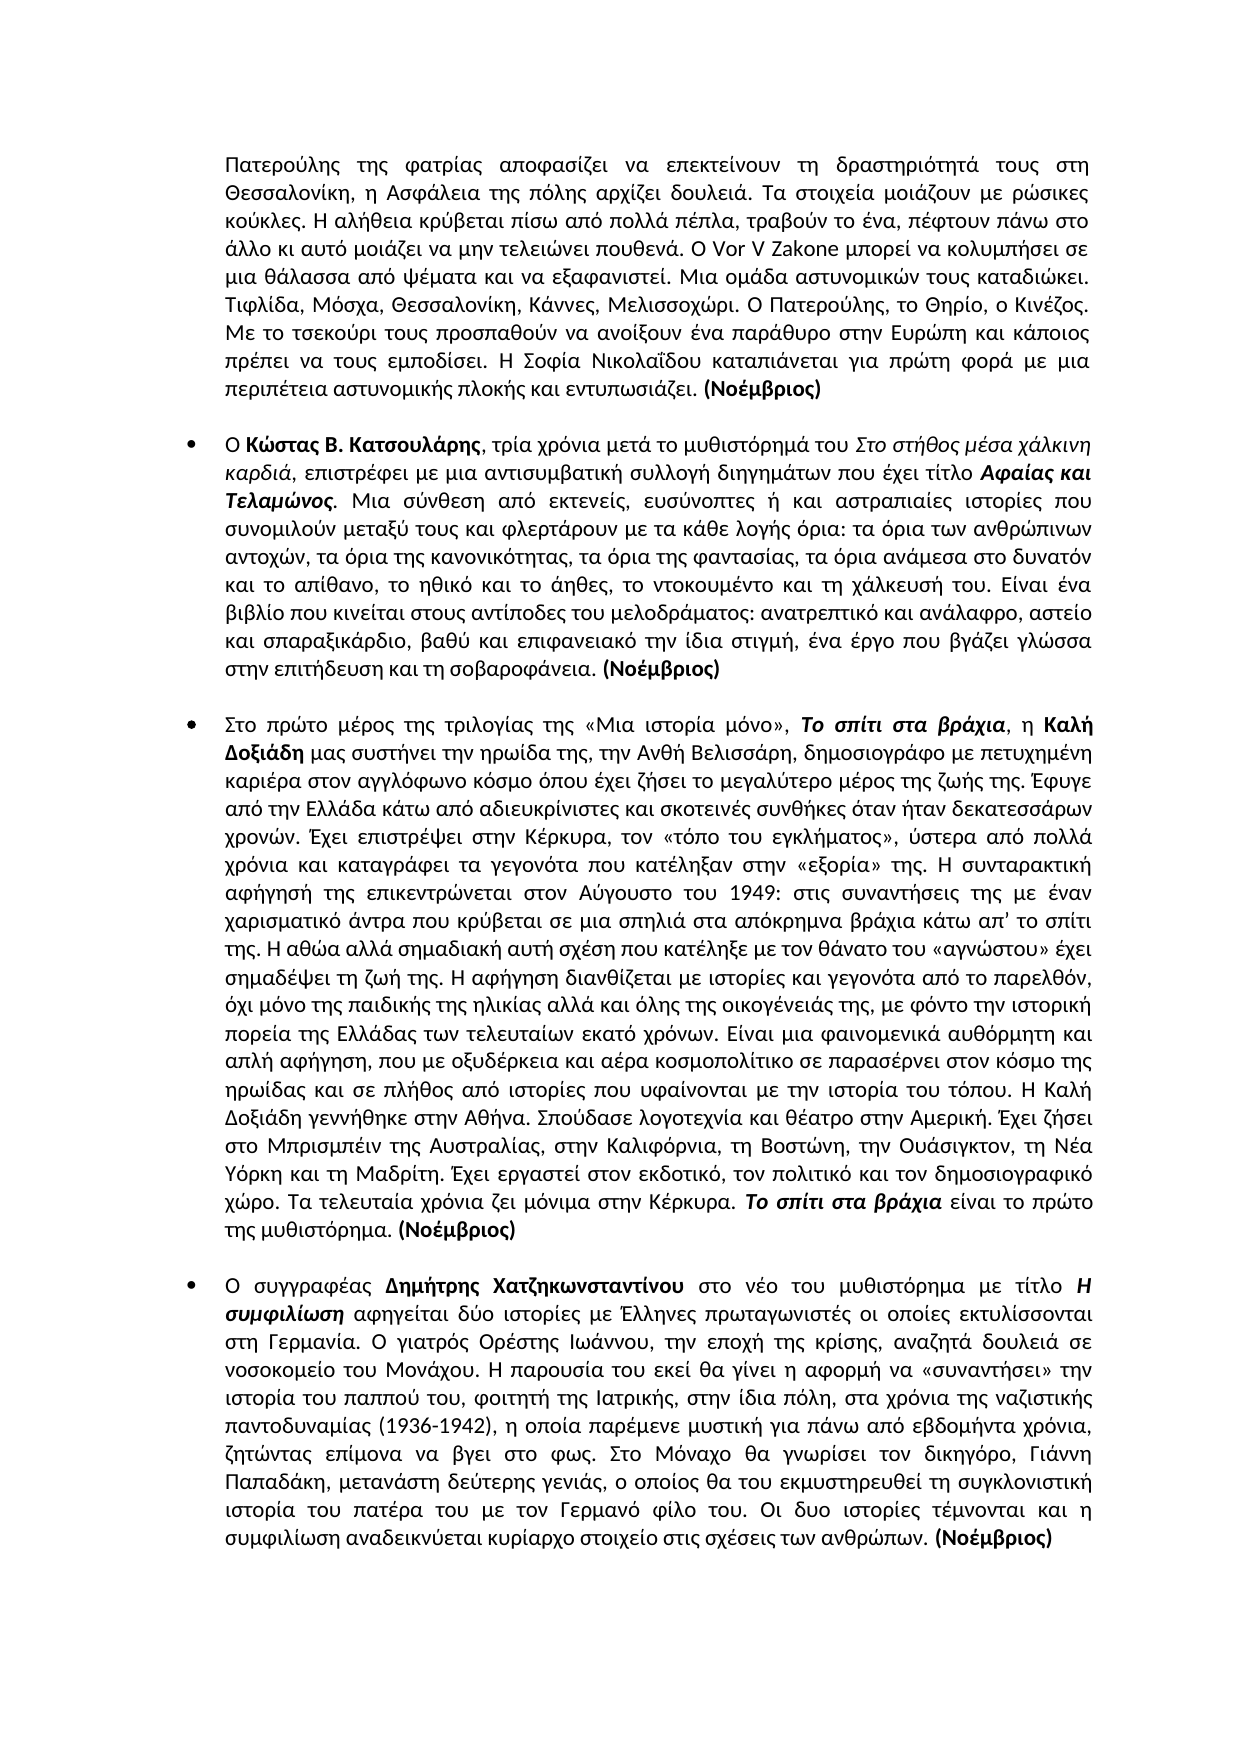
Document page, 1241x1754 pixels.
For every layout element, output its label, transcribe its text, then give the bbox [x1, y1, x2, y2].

list Ο συγγραφέας Δημήτρης Χατζηκωνσταντίνου στο νέο του μυθιστόρημα με τίτλο Η συμφιλίωση αφηγείται δύο ιστορίες με Έλληνες πρωταγωνιστές οι οποίες εκτυλίσσονται στη Γερμανία. Ο γιατρός Ορέστης Ιωάννου, την εποχή της κρίσης, αναζητά δουλειά σε νοσοκομείο του Μονάχου. Η παρουσία του εκεί θα γίνει η αφορμή να «συναντήσει» την ιστορία του παππού του, φοιτητή της Ιατρικής, στην ίδια πόλη, στα χρόνια της ναζιστικής παντοδυναμίας (1936-1942), η οποία παρέμενε μυστική για πάνω από εβδομήντα χρόνια, ζητώντας επίμονα να βγει στο φως. Στο Μόναχο θα γνωρίσει τον δικηγόρο, Γιάννη Παπαδάκη, μετανάστη δεύτερης γενιάς, ο οποίος θα του εκμυστηρευθεί τη συγκλονιστική ιστορία του πατέρα του με τον Γερμανό φίλο του. Οι δυο ιστορίες τέμνονται και η συμφιλίωση αναδεικνύεται κυρίαρχο στοιχείο στις σχέσεις των ανθρώπων. (Νοέμβριος) [187, 1271, 1093, 1551]
list Ο Κώστας Β. Κατσουλάρης, τρία χρόνια μετά το μυθιστόρημά του Στο στήθος μέσα χάλκινη καρδιά, επιστρέφει με μια αντισυμβατική συλλογή διηγημάτων που έχει τίτλο Αφαίας και Τελαμώνος. Μια σύνθεση από εκτενείς, ευσύνοπτες ή και αστραπιαίες ιστορίες που συνομιλούν μεταξύ τους και φλερτάρουν με τα κάθε λογής όρια: τα όρια των ανθρώπινων αντοχών, τα όρια της κανονικότητας, τα όρια της φαντασίας, τα όρια ανάμεσα στο δυνατόν και το απίθανο, το ηθικό και το άηθες, το ντοκουμέντο και τη χάλκευσή του. Είναι ένα βιβλίο που κινείται στους αντίποδες του μελοδράματος: ανατρεπτικό και ανάλαφρο, αστείο και σπαραξικάρδιο, βαθύ και επιφανειακό την ίδια στιγμή, ένα έργο που βγάζει γλώσσα στην επιτήδευση και τη σοβαροφάνεια. (Νοέμβριος) [187, 430, 1093, 682]
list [187, 150, 1090, 402]
list Στο πρώτο μέρος της τριλογίας της «Μια ιστορία μόνο», Το σπίτι στα βράχια, η Καλή Δοξιάδη μας συστήνει την ηρωίδα της, την Ανθή Βελισσάρη, δημοσιογράφο με πετυχημένη καριέρα στον αγγλόφωνο κόσμο όπου έχει ζήσει το μεγαλύτερο μέρος της ζωής της. Έφυγε από την Ελλάδα κάτω από αδιευκρίνιστες και σκοτεινές συνθήκες όταν ήταν δεκατεσσάρων χρονών. Έχει επιστρέψει στην Κέρκυρα, τον «τόπο του εγκλήματος», ύστερα από πολλά χρόνια και καταγράφει τα γεγονότα που κατέληξαν στην «εξορία» της. Η συνταρακτική αφήγησή της επικεντρώνεται στον Αύγουστο του 1949: στις συναντήσεις της με έναν χαρισματικό άντρα που κρύβεται σε μια σπηλιά στα απόκρημνα βράχια κάτω απ’ το σπίτι της. Η αθώα αλλά σημαδιακή αυτή σχέση που κατέληξε με τον θάνατο του «αγνώστου» έχει σημαδέψει τη ζωή της. Η αφήγηση διανθίζεται με ιστορίες και γεγονότα από το παρελθόν, όχι μόνο της παιδικής της ηλικίας αλλά και όλης της οικογένειάς της, με φόντο την ιστορική πορεία της Ελλάδας των τελευταίων εκατό χρόνων. Είναι μια φαινομενικά αυθόρμητη και απλή αφήγηση, που με οξυδέρκεια και αέρα κοσμοπολίτικο σε παρασέρνει στον κόσμο της ηρωίδας και σε πλήθος από ιστορίες που υφαίνονται με την ιστορία του τόπου. Η Καλή Δοξιάδη γεννήθηκε στην Αθήνα. Σπούδασε λογοτεχνία και θέατρο στην Αμερική. Έχει ζήσει στο Μπρισμπέιν της Αυστραλίας, στην Καλιφόρνια, τη Βοστώνη, την Ουάσιγκτον, τη Νέα Υόρκη και τη Μαδρίτη. Έχει εργαστεί στον εκδοτικό, τον πολιτικό και τον δημοσιογραφικό χώρο. Τα τελευταία χρόνια ζει μόνιμα στην Κέρκυρα. Το σπίτι στα βράχια είναι το πρώτο της μυθιστόρημα. (Νοέμβριος) [187, 710, 1093, 1243]
